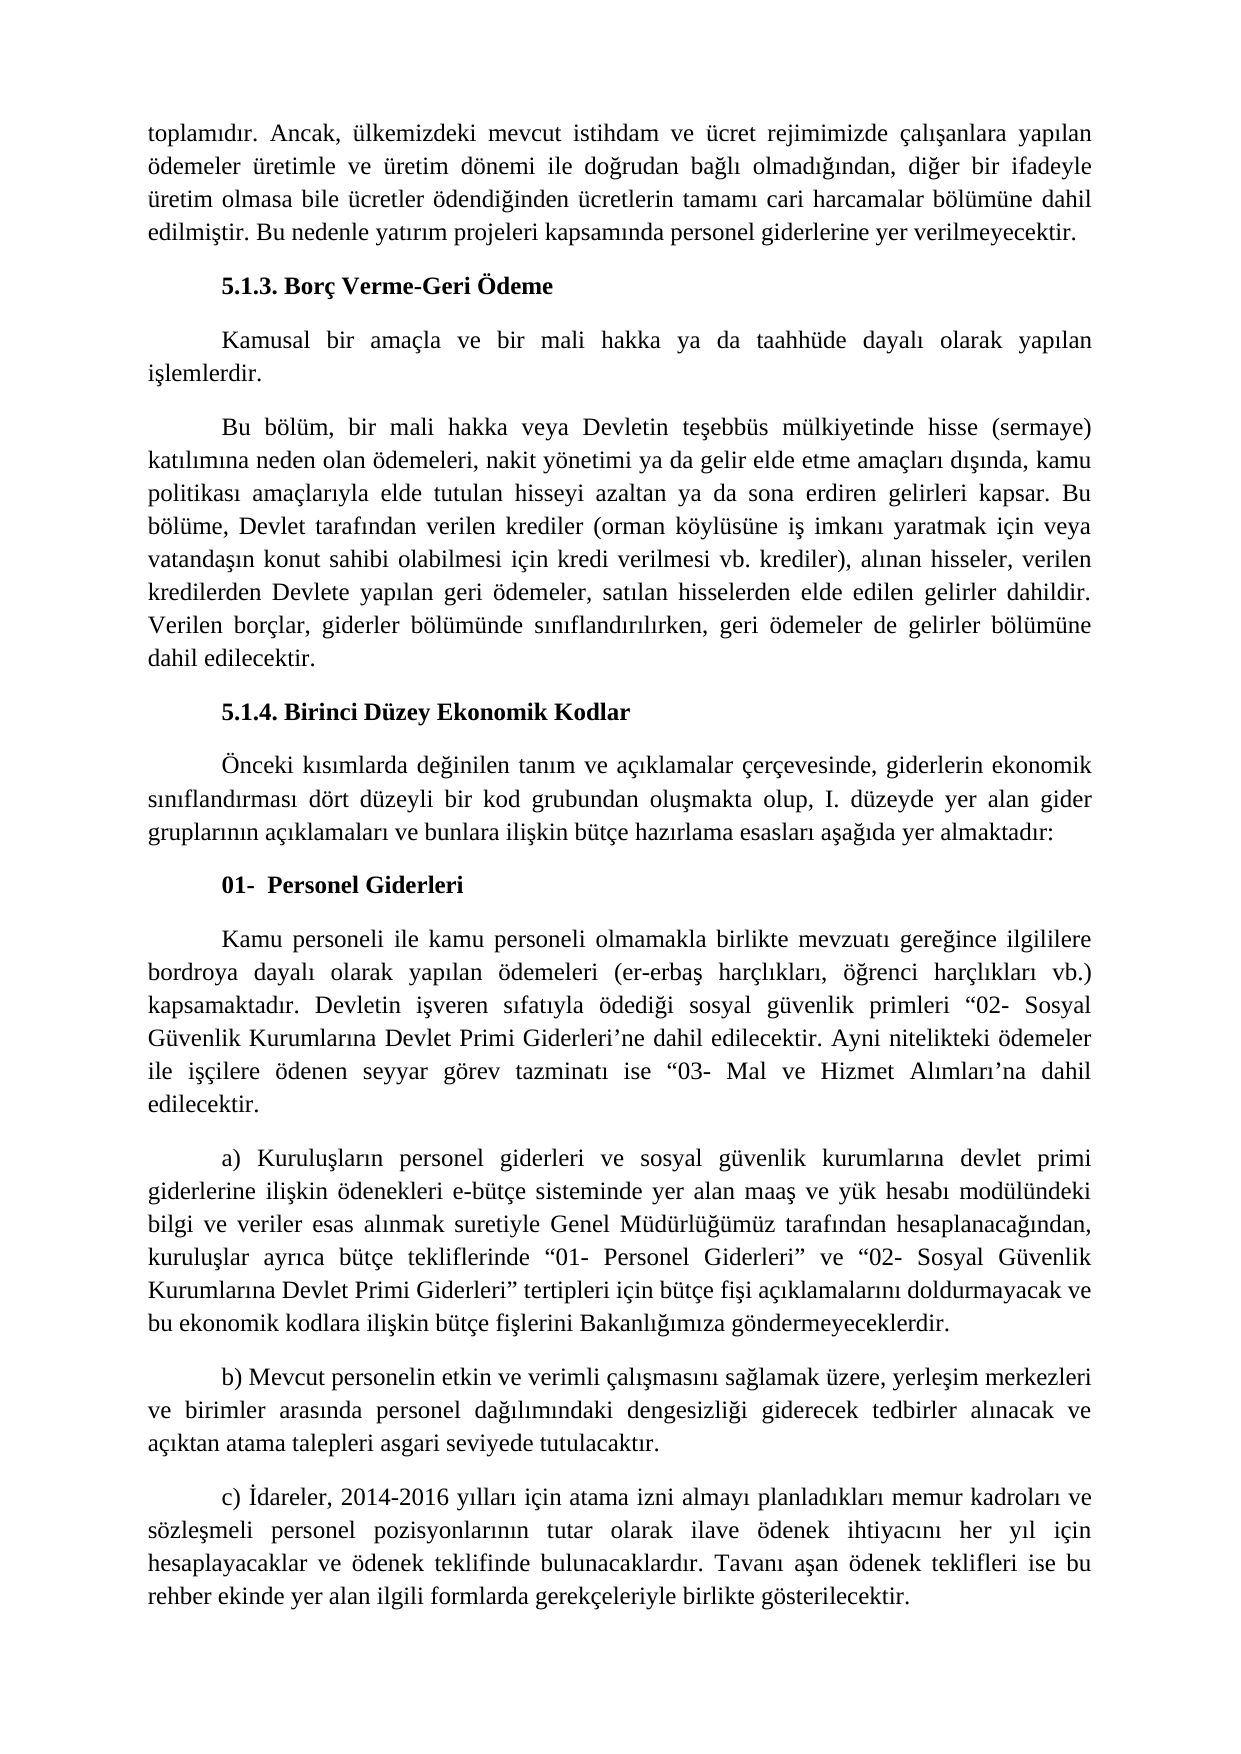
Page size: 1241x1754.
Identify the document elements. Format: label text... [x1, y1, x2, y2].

text Kamu personeli ile kamu personeli olmamakla birlikte mevzuatı gereğince ilgililere bordroya dayalı olarak yapılan ödemeleri (er-erbaş harçlıkları, öğrenci harçlıkları vb.) kapsamaktadır. Devletin işveren sıfatıyla ödediği sosyal güvenlik primleri “02- Sosyal Güvenlik Kurumlarına Devlet Primi Giderleri’ne dahil edilecektir. Ayni nitelikteki ödemeler ile işçilere ödenen seyyar görev tazminatı ise “03- Mal ve Hizmet Alımları’na dahil edilecektir. [148, 924, 1092, 1118]
text 5.1.4. Birinci Düzey Ekonomik Kodlar [148, 697, 1092, 726]
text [148, 118, 1092, 246]
text a) Kuruluşların personel giderleri ve sosyal güvenlik kurumlarına devlet primi giderlerine ilişkin ödenekleri e-bütçe sisteminde yer alan maaş ve yük hesabı modülündeki bilgi ve veriler esas alınmak suretiyle Genel Müdürlüğümüz tarafından hesaplanacağından, kuruluşlar ayrıca bütçe tekliflerinde “01- Personel Giderleri” ve “02- Sosyal Güvenlik Kurumlarına Devlet Primi Giderleri” tertipleri için bütçe fişi açıklamalarını doldurmayacak ve bu ekonomik kodlara ilişkin bütçe fişlerini Bakanlığımıza göndermeyeceklerdir. [148, 1143, 1092, 1337]
text 5.1.3. Borç Verme-Geri Ödeme [148, 271, 1092, 300]
text b) Mevcut personelin etkin ve verimli çalışmasını sağlamak üzere, yerleşim merkezleri ve birimler arasında personel dağılımındaki dengesizliği giderecek tedbirler alınacak ve açıktan atama talepleri asgari seviyede tutulacaktır. [148, 1362, 1092, 1457]
text 01- Personel Giderleri [148, 871, 1092, 899]
text Kamusal bir amaçla ve bir mali hakka ya da taahhüde dayalı olarak yapılan işlemlerdir. [148, 325, 1092, 387]
text Önceki kısımlarda değinilen tanım ve açıklamalar çerçevesinde, giderlerin ekonomik sınıflandırması dört düzeyli bir kod grubundan oluşmakta olup, I. düzeyde yer alan gider gruplarının açıklamaları ve bunlara ilişkin bütçe hazırlama esasları aşağıda yer almaktadır: [148, 751, 1092, 845]
text c) İdareler, 2014-2016 yılları için atama izni almayı planladıkları memur kadroları ve sözleşmeli personel pozisyonlarının tutar olarak ilave ödenek ihtiyacını her yıl için hesaplayacaklar ve ödenek teklifinde bulunacaklardır. Tavanı aşan ödenek teklifleri ise bu rehber ekinde yer alan ilgili formlarda gerekçeleriyle birlikte gösterilecektir. [148, 1482, 1092, 1610]
text Bu bölüm, bir mali hakka veya Devletin teşebbüs mülkiyetinde hisse (sermaye) katılımına neden olan ödemeleri, nakit yönetimi ya da gelir elde etme amaçları dışında, kamu politikası amaçlarıyla elde tutulan hisseyi azaltan ya da sona erdiren gelirleri kapsar. Bu bölüme, Devlet tarafından verilen krediler (orman köylüsüne iş imkanı yaratmak için veya vatandaşın konut sahibi olabilmesi için kredi verilmesi vb. krediler), alınan hisseler, verilen kredilerden Devlete yapılan geri ödemeler, satılan hisselerden elde edilen gelirler dahildir. Verilen borçlar, giderler bölümünde sınıflandırılırken, geri ödemeler de gelirler bölümüne dahil edilecektir. [148, 412, 1092, 672]
